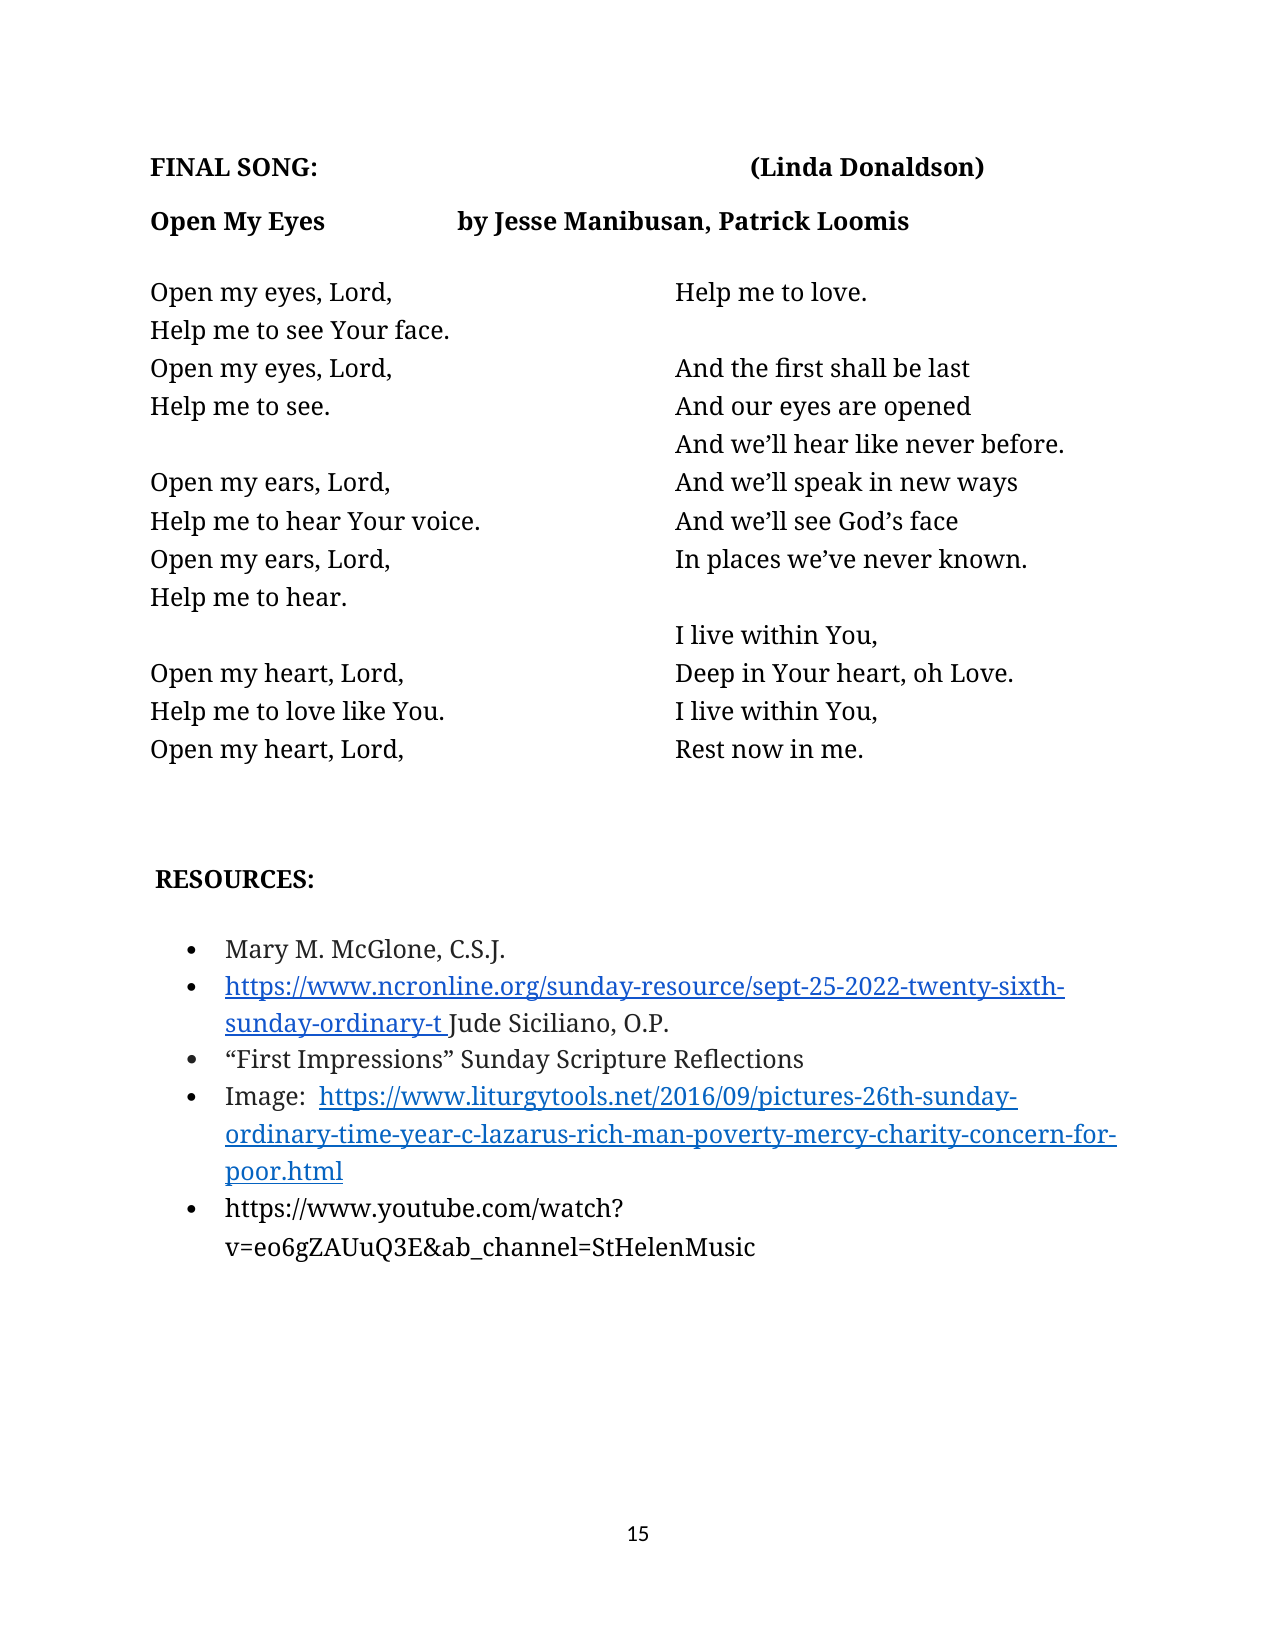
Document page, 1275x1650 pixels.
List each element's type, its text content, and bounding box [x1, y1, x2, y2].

text Help me to see Your face. [150, 313, 600, 347]
text Open My Eyes by Jesse Manibusan, Patrick Loomis [150, 203, 1125, 237]
list https://www.youtube.com/watch?v=eo6gZAUuQ3E&ab_channel=StHelenMusic [187, 1191, 1081, 1263]
text Open my eyes, Lord, [150, 351, 600, 385]
text And the first shall be last [675, 351, 1125, 385]
text Help me to see. [150, 389, 600, 423]
text Help me to hear Your voice. [150, 503, 600, 537]
text Open my ears, Lord, [150, 541, 600, 575]
list Mary M. McGlone, C.S.J. [187, 932, 1112, 966]
list “First Impressions” Sunday Scripture Reflections [187, 1042, 1112, 1076]
text Open my heart, Lord, [150, 732, 600, 766]
text Open my eyes, Lord, [150, 274, 600, 308]
text I live within You, [675, 618, 1125, 652]
text And we’ll see God’s face [675, 503, 1125, 537]
text Help me to love. [675, 274, 1125, 308]
text Open my ears, Lord, [150, 465, 600, 499]
text FINAL SONG: (Linda Donaldson) [150, 150, 1125, 184]
list Image: https://www.liturgytools.net/2016/09/pictures-26th-sunday-ordinary-time-year-c-lazarus-rich-man-poverty-mercy-charity-concern-for-poor.html [187, 1079, 1125, 1188]
text I live within You, [675, 694, 1125, 728]
list https://www.ncronline.org/sunday-resource/sept-25-2022-twenty-sixth-sunday-ordinary-t Jude Siciliano, O.P. [187, 969, 1125, 1039]
text And our eyes are opened [675, 389, 1125, 423]
text Help me to love like You. [150, 694, 600, 728]
text RESOURCES: [155, 862, 1125, 896]
text Help me to hear. [150, 579, 600, 613]
text Deep in Your heart, oh Love. [675, 656, 1125, 690]
text And we’ll speak in new ways [675, 465, 1125, 499]
text In places we’ve never known. [675, 541, 1125, 575]
text Rest now in me. [675, 732, 1125, 766]
text And we’ll hear like never before. [675, 427, 1125, 461]
text Open my heart, Lord, [150, 656, 600, 690]
